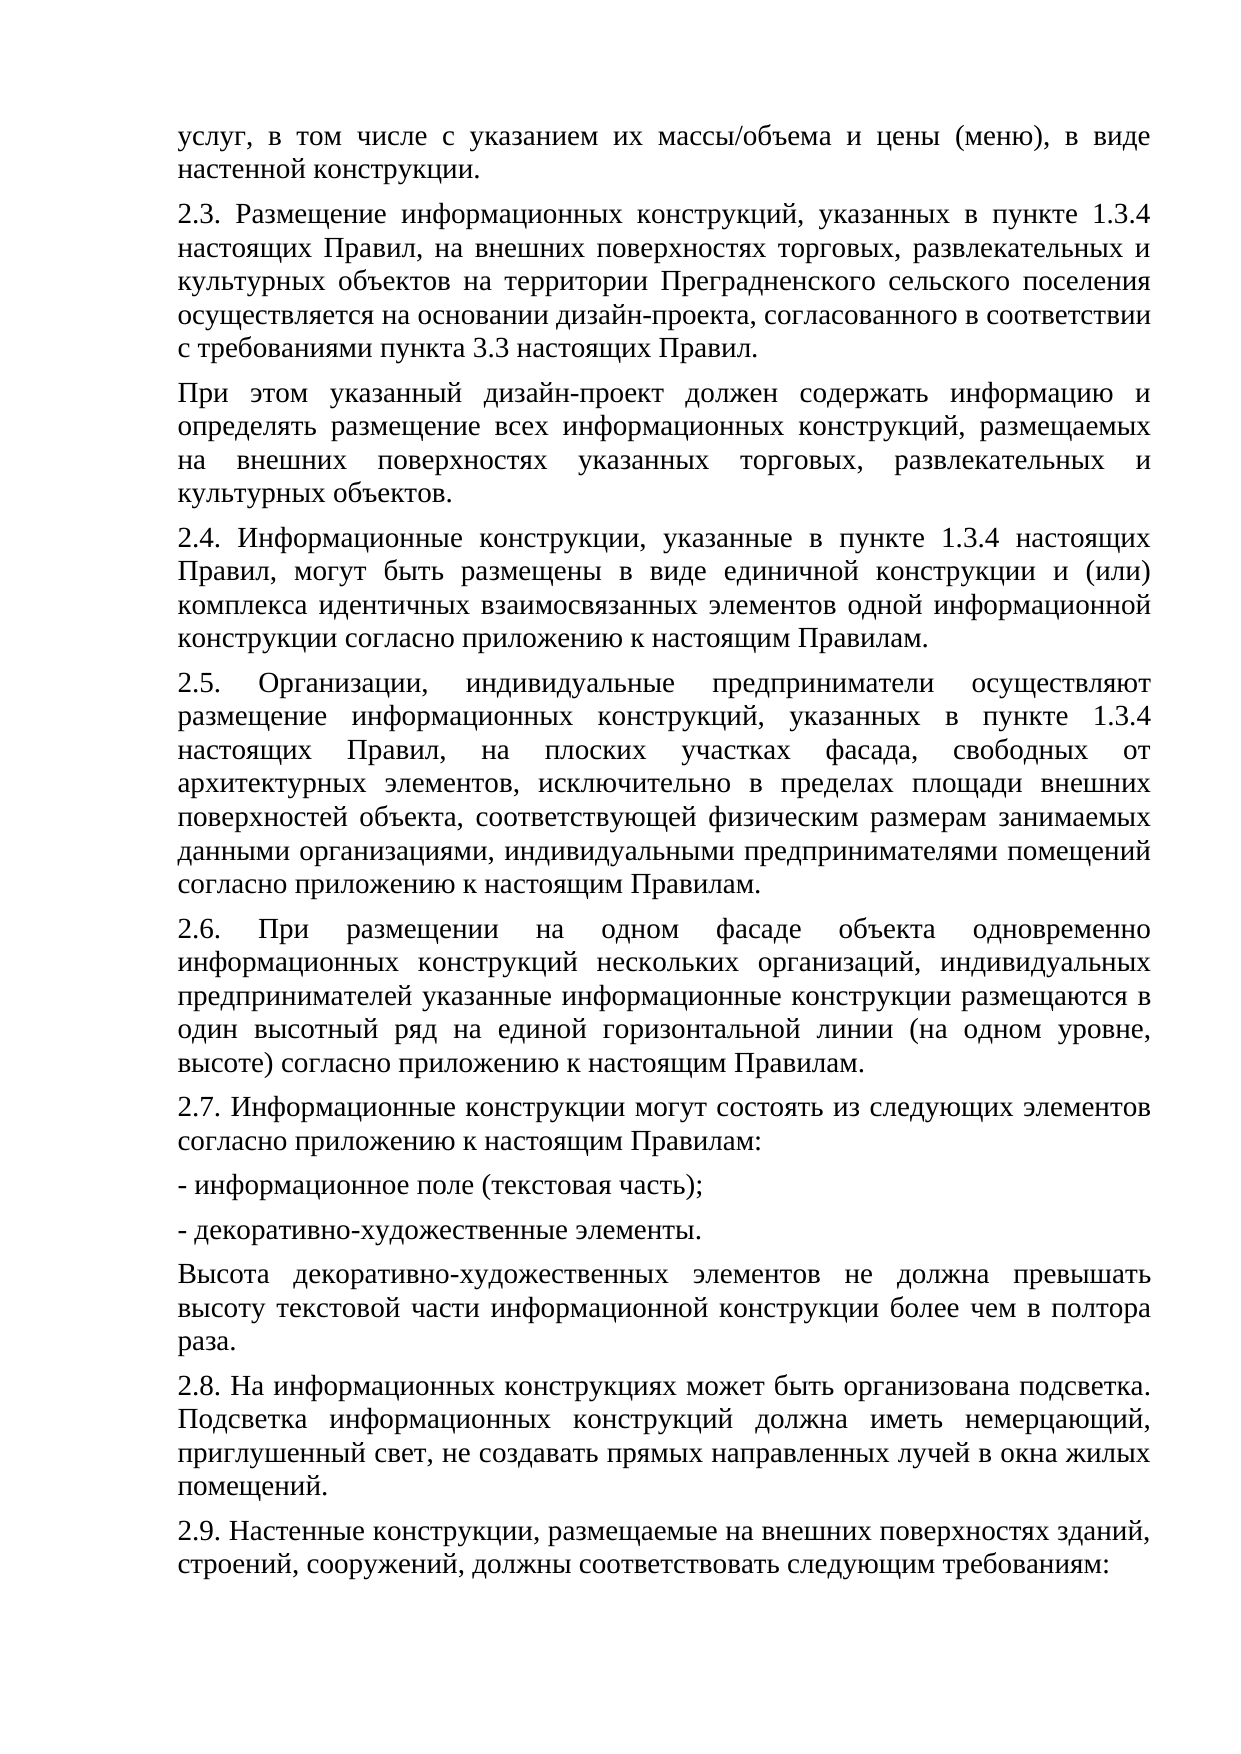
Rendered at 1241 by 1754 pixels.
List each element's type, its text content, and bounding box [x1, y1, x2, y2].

text 2.9. Настенные конструкции, размещаемые на внешних поверхностях зданий, строений, сооружений, должны соответствовать следующим требованиям: [177, 1513, 1152, 1580]
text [177, 118, 1152, 185]
text 2.5. Организации, индивидуальные предприниматели осуществляют размещение информационных конструкций, указанных в пункте 1.3.4 настоящих Правил, на плоских участках фасада, свободных от архитектурных элементов, исключительно в пределах площади внешних поверхностей объекта, соответствующей физическим размерам занимаемых данными организациями, индивидуальными предпринимателями помещений согласно приложению к настоящим Правилам. [177, 665, 1152, 900]
text При этом указанный дизайн-проект должен содержать информацию и определять размещение всех информационных конструкций, размещаемых на внешних поверхностях указанных торговых, развлекательных и культурных объектов. [177, 375, 1152, 509]
text - декоративно-художественные элементы. [177, 1212, 1152, 1245]
text 2.8. На информационных конструкциях может быть организована подсветка. Подсветка информационных конструкций должна иметь немерцающий, приглушенный свет, не создавать прямых направленных лучей в окна жилых помещений. [177, 1368, 1152, 1502]
text 2.3. Размещение информационных конструкций, указанных в пункте 1.3.4 настоящих Правил, на внешних поверхностях торговых, развлекательных и культурных объектов на территории Преградненского сельского поселения осуществляется на основании дизайн-проекта, согласованного в соответствии с требованиями пункта 3.3 настоящих Правил. [177, 196, 1152, 364]
text - информационное поле (текстовая часть); [177, 1167, 1152, 1201]
text Высота декоративно-художественных элементов не должна превышать высоту текстовой части информационной конструкции более чем в полтора раза. [177, 1256, 1152, 1357]
text 2.4. Информационные конструкции, указанные в пункте 1.3.4 настоящих Правил, могут быть размещены в виде единичной конструкции и (или) комплекса идентичных взаимосвязанных элементов одной информационной конструкции согласно приложению к настоящим Правилам. [177, 520, 1152, 654]
text 2.6. При размещении на одном фасаде объекта одновременно информационных конструкций нескольких организаций, индивидуальных предпринимателей указанные информационные конструкции размещаются в один высотный ряд на единой горизонтальной линии (на одном уровне, высоте) согласно приложению к настоящим Правилам. [177, 911, 1152, 1078]
text 2.7. Информационные конструкции могут состоять из следующих элементов согласно приложению к настоящим Правилам: [177, 1089, 1152, 1156]
